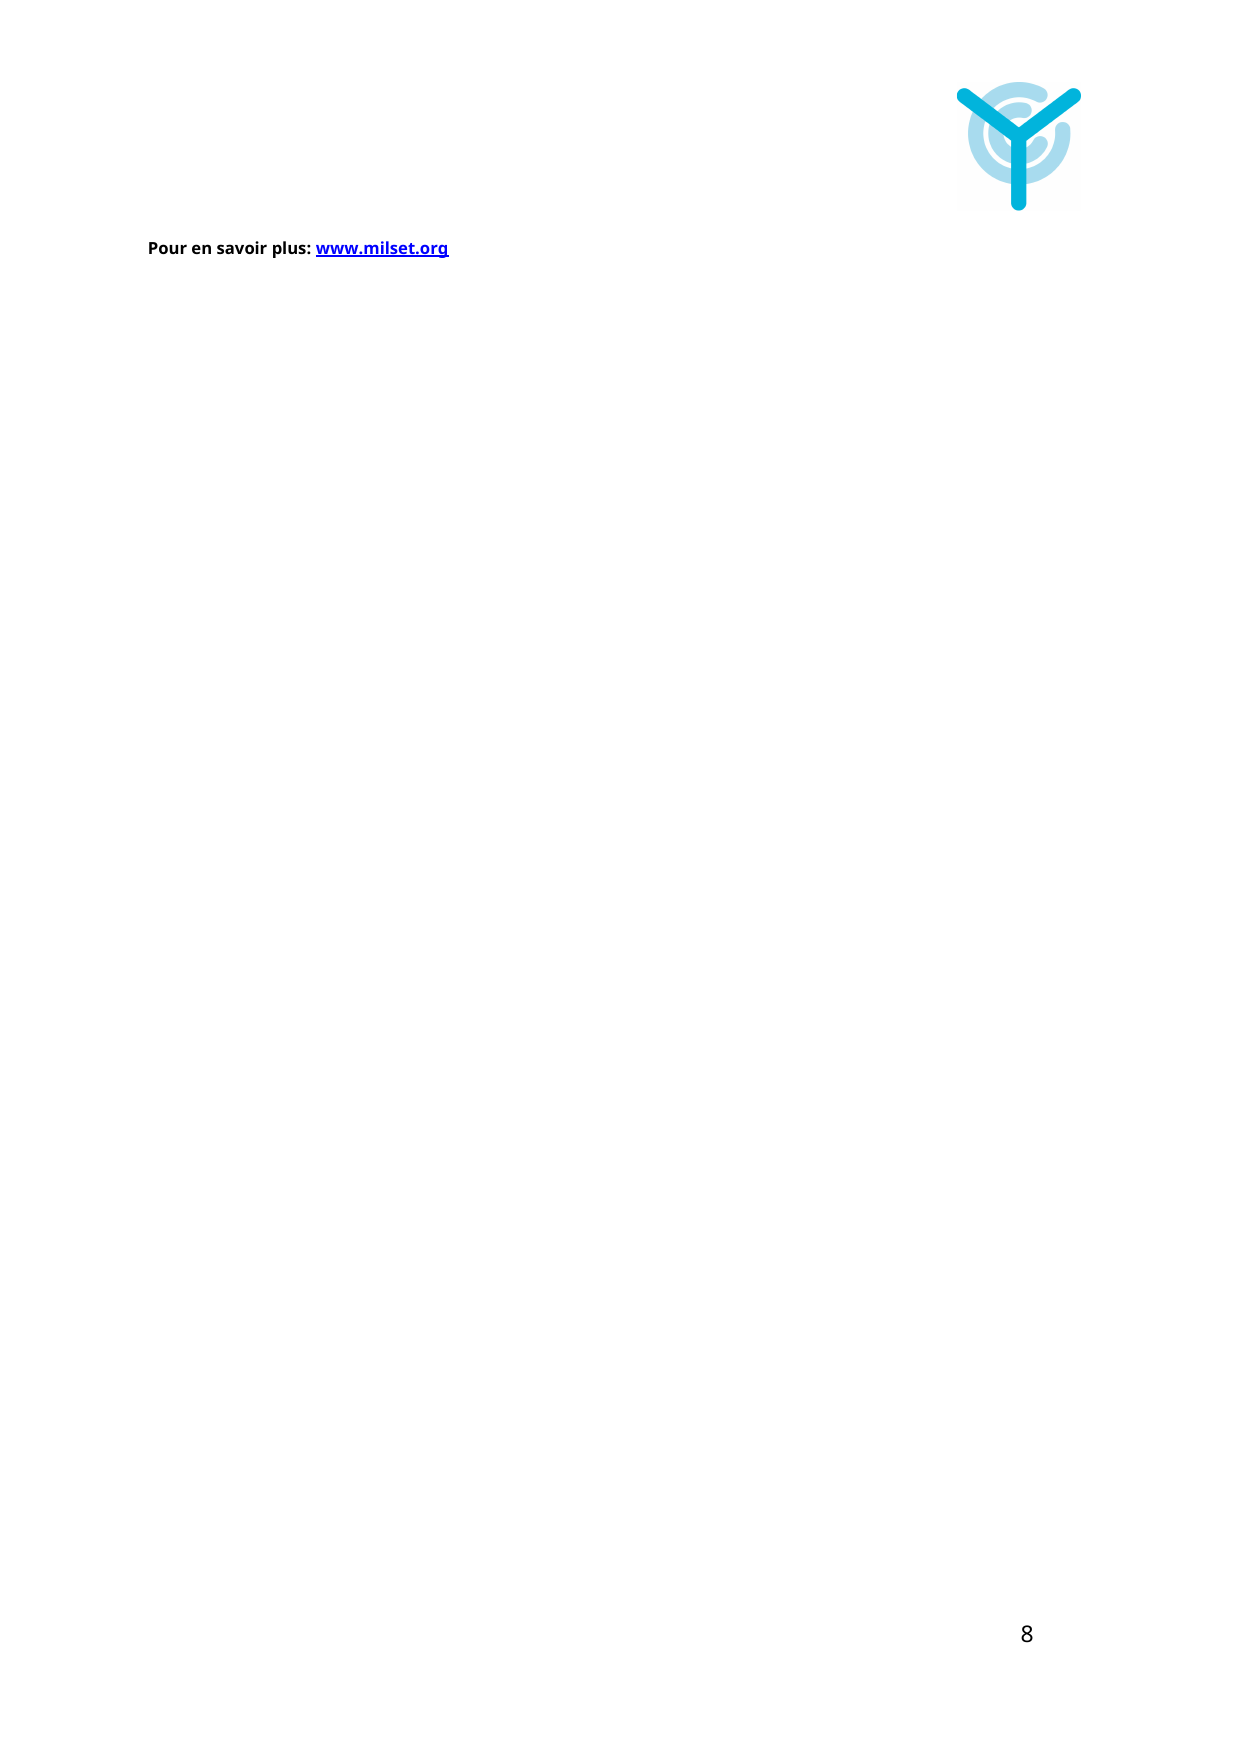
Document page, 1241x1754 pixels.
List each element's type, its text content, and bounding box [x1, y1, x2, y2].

picture [956, 82, 1081, 211]
text Pour en savoir plus: www.milset.org [148, 236, 1033, 259]
